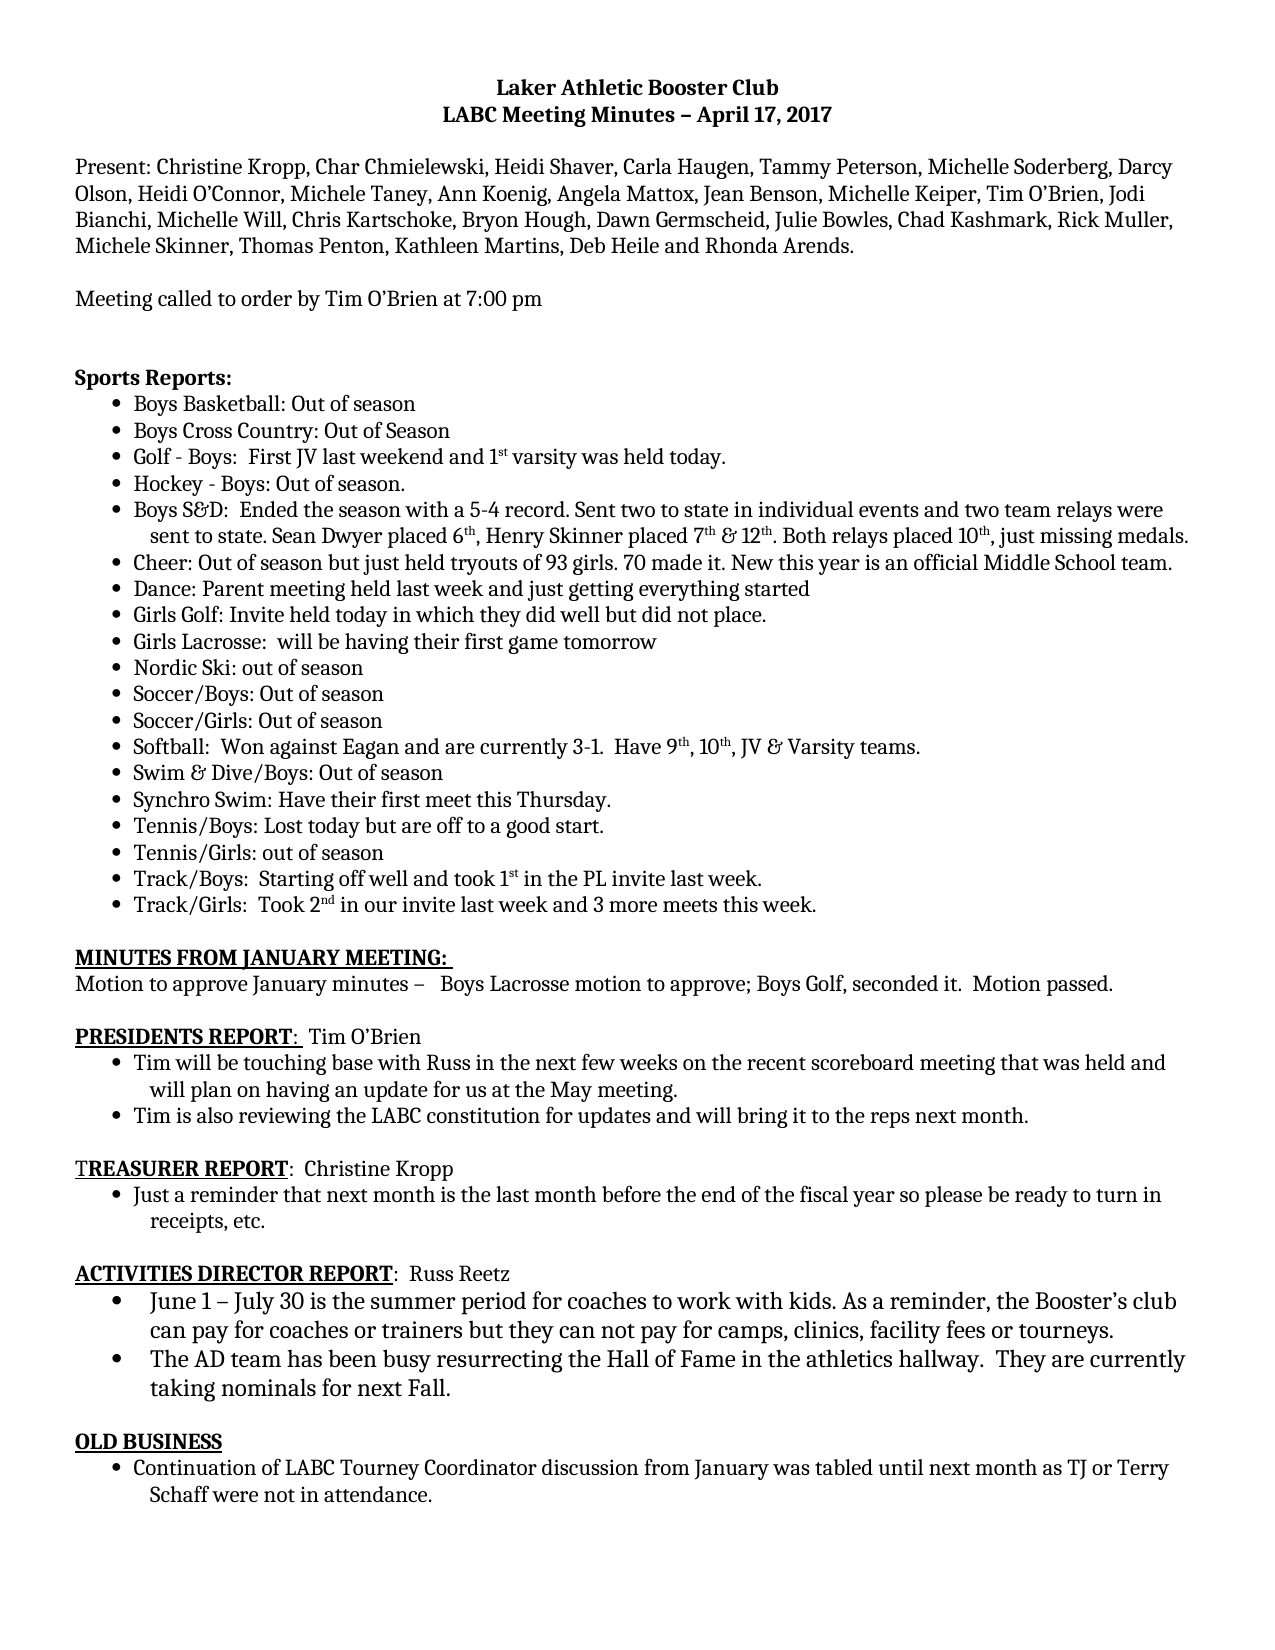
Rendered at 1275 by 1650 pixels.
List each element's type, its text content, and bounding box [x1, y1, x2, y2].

text ACTIVITIES DIRECTOR REPORT: Russ Reetz [75, 1261, 1200, 1287]
list Softball: Won against Eagan and are currently 3-1. Have 9th, 10th, JV & Varsity teams. [112, 734, 1200, 760]
text Present: Christine Kropp, Char Chmielewski, Heidi Shaver, Carla Haugen, Tammy Peterson, Michelle Soderberg, Darcy Olson, Heidi O’Connor, Michele Taney, Ann Koenig, Angela Mattox, Jean Benson, Michelle Keiper, Tim O’Brien, Jodi Bianchi, Michelle Will, Chris Kartschoke, Bryon Hough, Dawn Germscheid, Julie Bowles, Chad Kashmark, Rick Muller, Michele Skinner, Thomas Penton, Kathleen Martins, Deb Heile and Rhonda Arends. [75, 154, 1200, 259]
text Motion to approve January minutes – Boys Lacrosse motion to approve; Boys Golf, seconded it. Motion passed. [75, 971, 1200, 997]
list Tim will be touching base with Russ in the next few weeks on the recent scoreboard meeting that was held and will plan on having an update for us at the May meeting. [112, 1050, 1200, 1103]
list The AD team has been busy resurrecting the Hall of Fame in the athletics hallway. They are currently taking nominals for next Fall. [112, 1345, 1200, 1402]
list Just a reminder that next month is the last month before the end of the fiscal year so please be ready to turn in receipts, etc. [112, 1182, 1200, 1234]
list Swim & Dive/Boys: Out of season [112, 760, 1200, 787]
list Synchro Swim: Have their first meet this Thursday. [112, 787, 1200, 813]
text Sports Reports: [75, 365, 1200, 391]
list Dance: Parent meeting held last week and just getting everything started [112, 576, 1200, 602]
text MINUTES FROM JANUARY MEETING: [75, 945, 1200, 971]
list Girls Golf: Invite held today in which they did well but did not place. [112, 602, 1200, 628]
list Hockey - Boys: Out of season. [112, 470, 1200, 497]
list Tennis/Girls: out of season [112, 839, 1200, 866]
list June 1 – July 30 is the summer period for coaches to work with kids. As a reminder, the Booster’s club can pay for coaches or trainers but they can not pay for camps, clinics, facility fees or tourneys. [112, 1287, 1200, 1345]
list Boys S&D: Ended the season with a 5-4 record. Sent two to state in individual events and two team relays were sent to state. Sean Dwyer placed 6th, Henry Skinner placed 7th & 12th. Both relays placed 10th, just missing medals. [112, 497, 1200, 549]
list Track/Boys: Starting off well and took 1st in the PL invite last week. [112, 866, 1200, 892]
text OLD BUSINESS [75, 1429, 1200, 1455]
text PRESIDENTS REPORT: Tim O’Brien [75, 1024, 1200, 1050]
list Nordic Ski: out of season [112, 655, 1200, 681]
list Continuation of LABC Tourney Coordinator discussion from January was tabled until next month as TJ or Terry Schaff were not in attendance. [112, 1455, 1200, 1508]
text TREASURER REPORT: Christine Kropp [75, 1156, 1200, 1182]
list Boys Cross Country: Out of Season [112, 418, 1200, 444]
list Cheer: Out of season but just held tryouts of 93 girls. 70 made it. New this year is an official Middle School team. [112, 549, 1200, 576]
list Soccer/Boys: Out of season [112, 681, 1200, 707]
list Boys Basketball: Out of season [112, 391, 1200, 418]
list Track/Girls: Took 2nd in our invite last week and 3 more meets this week. [112, 892, 1200, 918]
list Tim is also reviewing the LABC constitution for updates and will bring it to the reps next month. [112, 1103, 1200, 1129]
list Tennis/Boys: Lost today but are off to a good start. [112, 813, 1200, 839]
list Soccer/Girls: Out of season [112, 707, 1200, 734]
list Golf - Boys: First JV last weekend and 1st varsity was held today. [112, 444, 1200, 470]
text LABC Meeting Minutes – April 17, 2017 [75, 101, 1200, 128]
list Girls Lacrosse: will be having their first game tomorrow [112, 628, 1200, 655]
text Laker Athletic Booster Club [75, 75, 1200, 101]
list Meeting called to order by Tim O’Brien at 7:00 pm [75, 286, 1200, 312]
